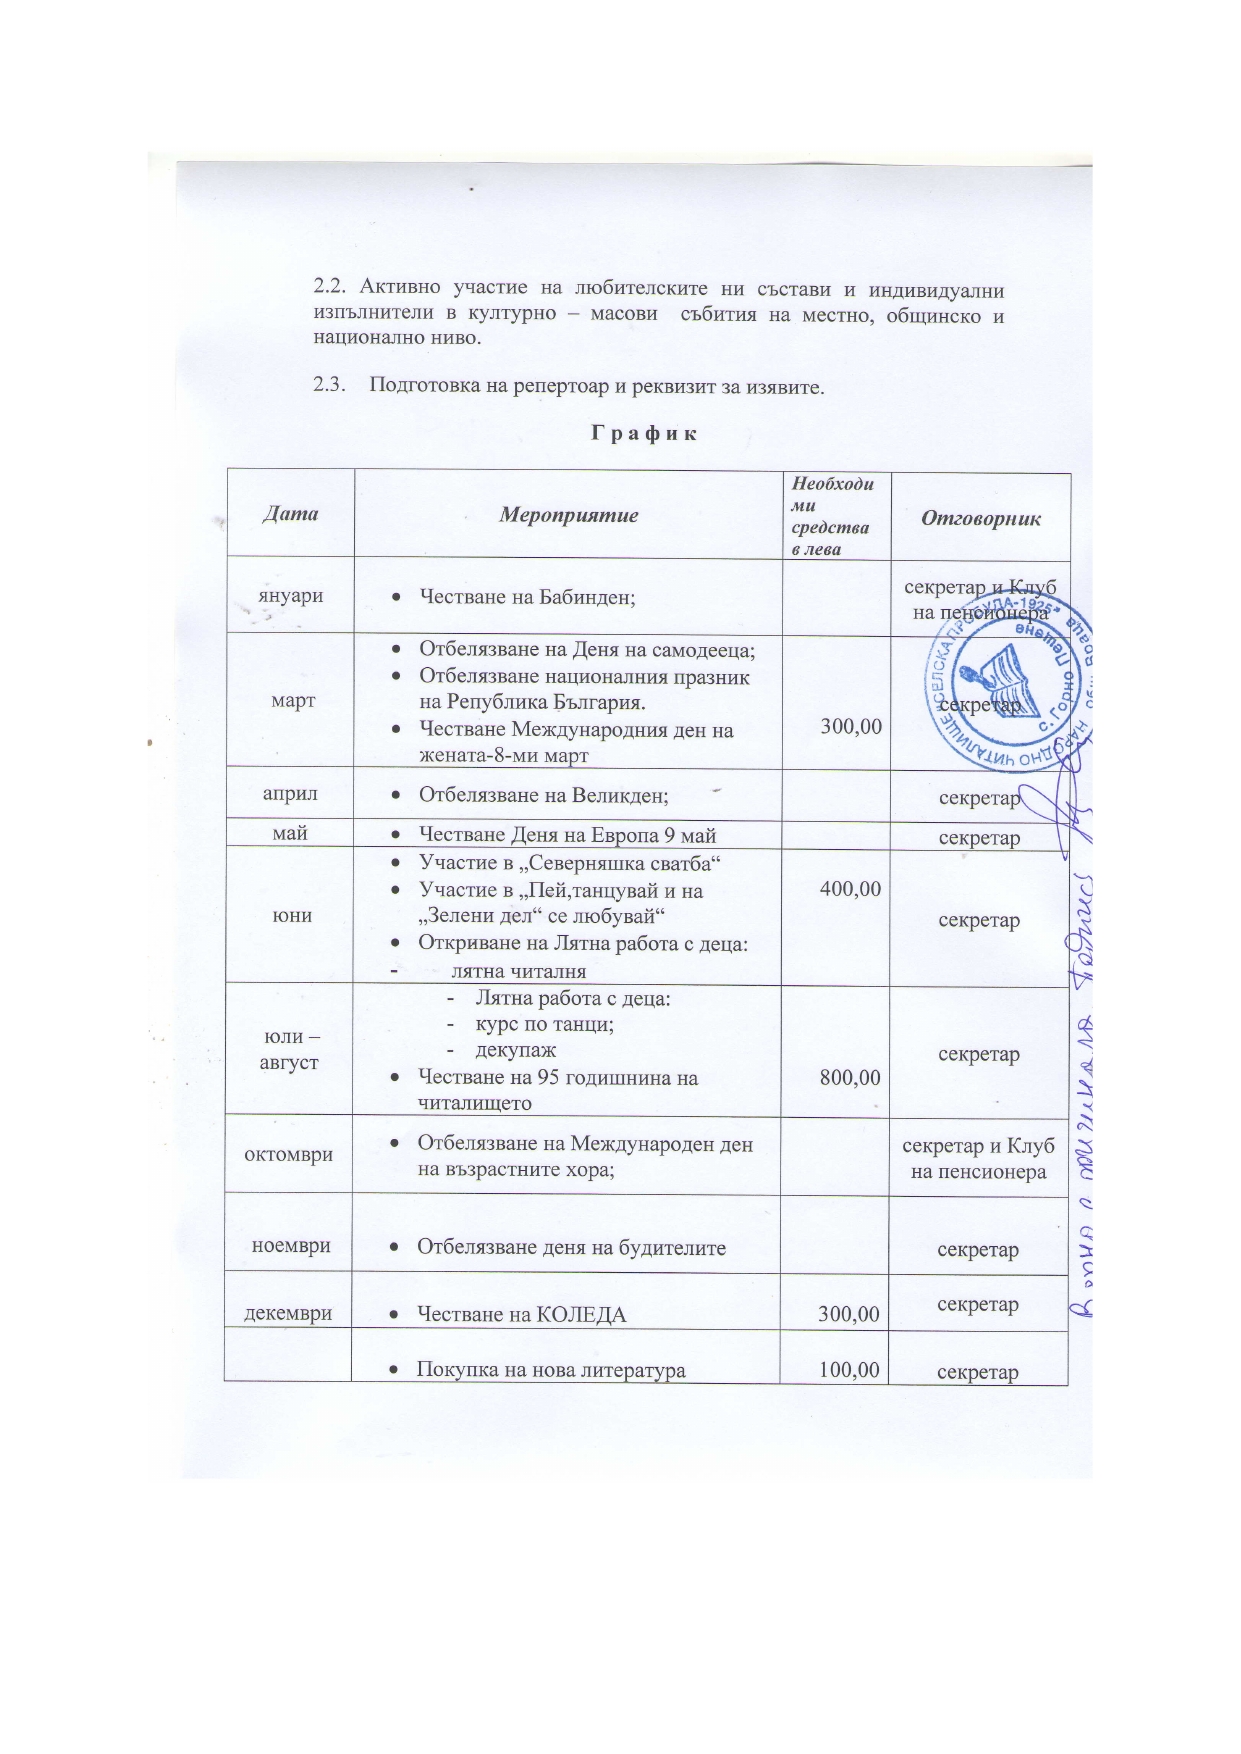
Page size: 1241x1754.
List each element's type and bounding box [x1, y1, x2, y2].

picture [147, 147, 1093, 1483]
